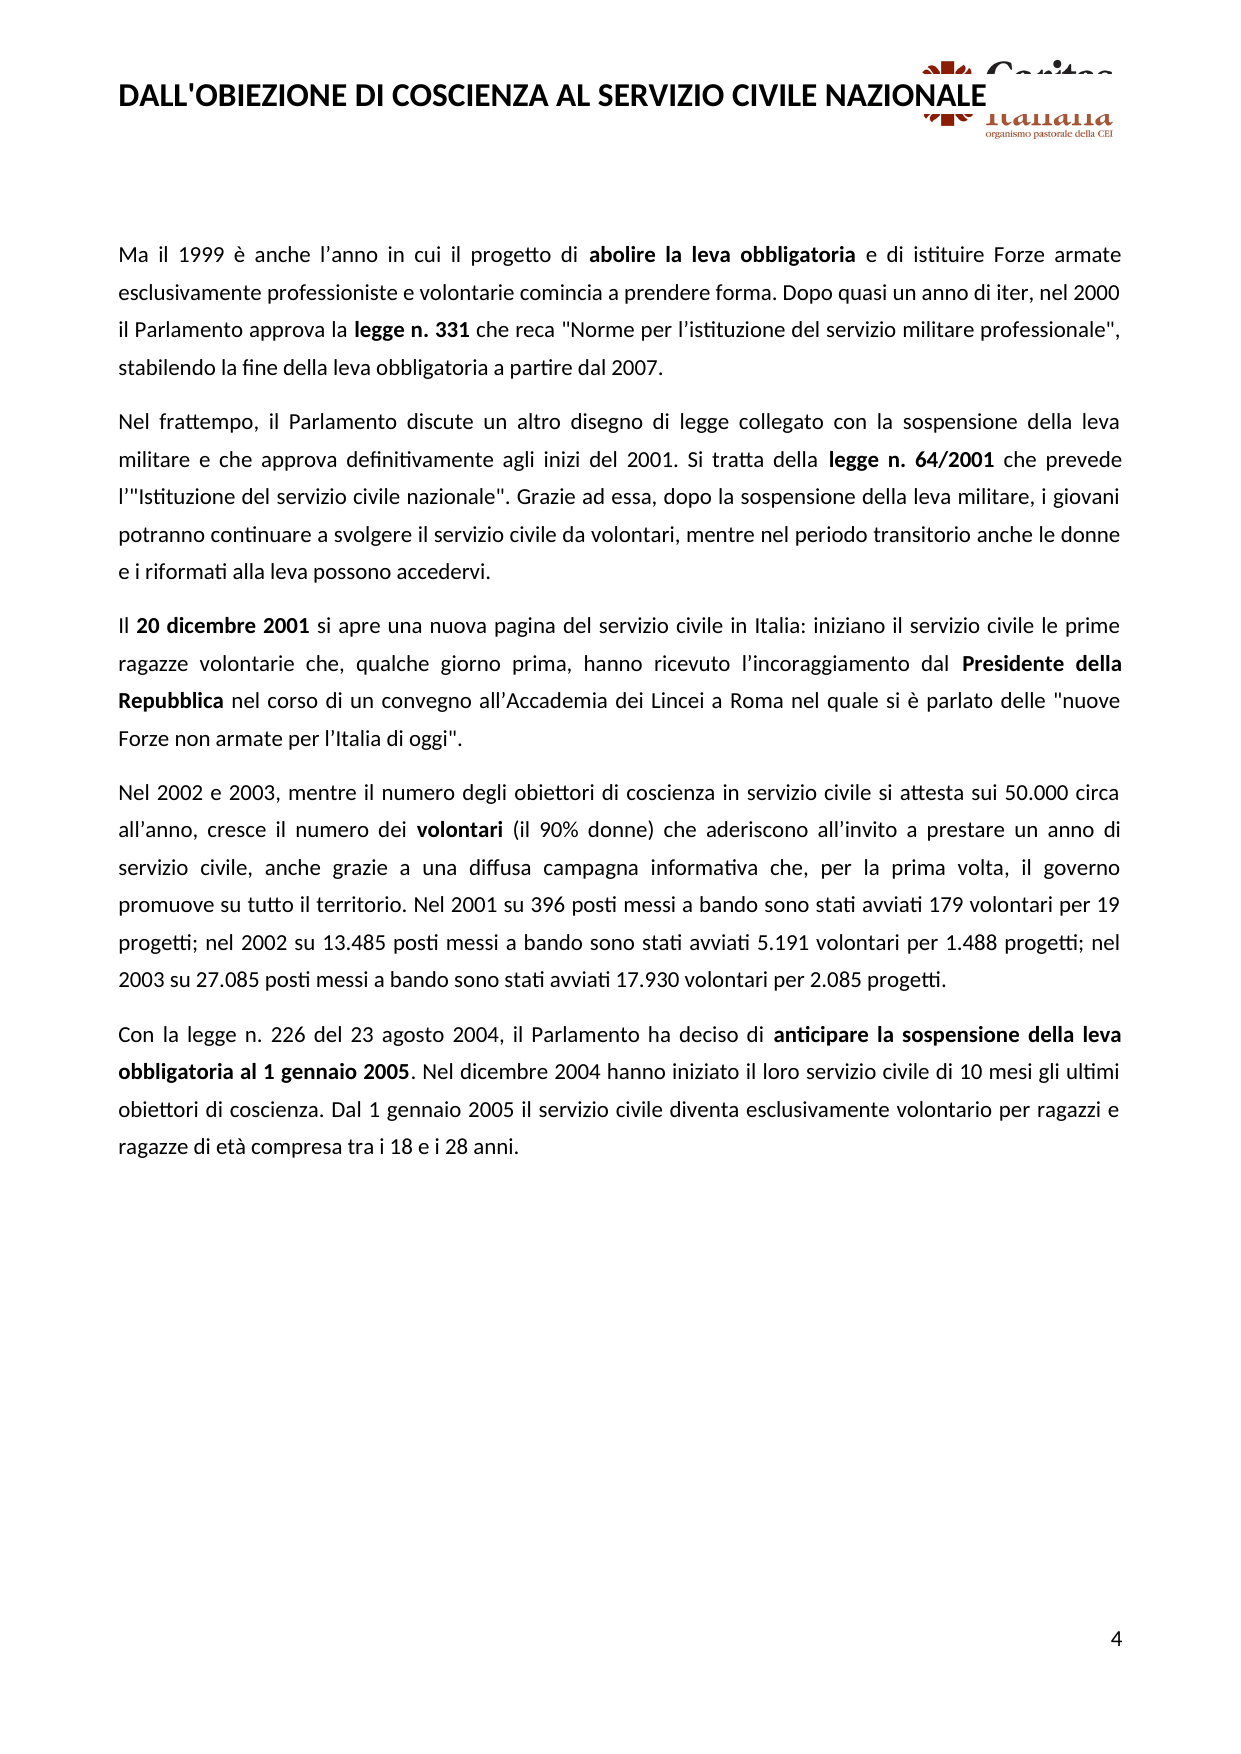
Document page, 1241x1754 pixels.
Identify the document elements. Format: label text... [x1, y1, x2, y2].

picture [908, 53, 1123, 142]
text Nel 2002 e 2003, mentre il numero degli obiettori di coscienza in servizio civile si attesta sui 50.000 circa all’anno, cresce il numero dei volontari (il 90% donne) che aderiscono all’invito a prestare un anno di servizio civile, anche grazie a una diffusa campagna informativa che, per la prima volta, il governo promuove su tutto il territorio. Nel 2001 su 396 posti messi a bando sono stati avviati 179 volontari per 19 progetti; nel 2002 su 13.485 posti messi a bando sono stati avviati 5.191 volontari per 1.488 progetti; nel 2003 su 27.085 posti messi a bando sono stati avviati 17.930 volontari per 2.085 progetti. [118, 769, 1122, 994]
text Ma il 1999 è anche l’anno in cui il progetto di abolire la leva obbligatoria e di istituire Forze armate esclusivamente professioniste e volontarie comincia a prendere forma. Dopo quasi un anno di iter, nel 2000 il Parlamento approva la legge n. 331 che reca "Norme per l’istituzione del servizio militare professionale", stabilendo la fine della leva obbligatoria a partire dal 2007. [118, 231, 1122, 381]
text Nel frattempo, il Parlamento discute un altro disegno di legge collegato con la sospensione della leva militare e che approva definitivamente agli inizi del 2001. Si tratta della legge n. 64/2001 che prevede l’"Istituzione del servizio civile nazionale". Grazie ad essa, dopo la sospensione della leva militare, i giovani potranno continuare a svolgere il servizio civile da volontari, mentre nel periodo transitorio anche le donne e i riformati alla leva possono accedervi. [118, 398, 1122, 585]
text Con la legge n. 226 del 23 agosto 2004, il Parlamento ha deciso di anticipare la sospensione della leva obbligatoria al 1 gennaio 2005. Nel dicembre 2004 hanno iniziato il loro servizio civile di 10 mesi gli ultimi obiettori di coscienza. Dal 1 gennaio 2005 il servizio civile diventa esclusivamente volontario per ragazzi e ragazze di età compresa tra i 18 e i 28 anni. [118, 1010, 1122, 1160]
text Il 20 dicembre 2001 si apre una nuova pagina del servizio civile in Italia: iniziano il servizio civile le prime ragazze volontarie che, qualche giorno prima, hanno ricevuto l’incoraggiamento dal Presidente della Repubblica nel corso di un convegno all’Accademia dei Lincei a Roma nel quale si è parlato delle "nuove Forze non armate per l’Italia di oggi". [118, 602, 1122, 752]
